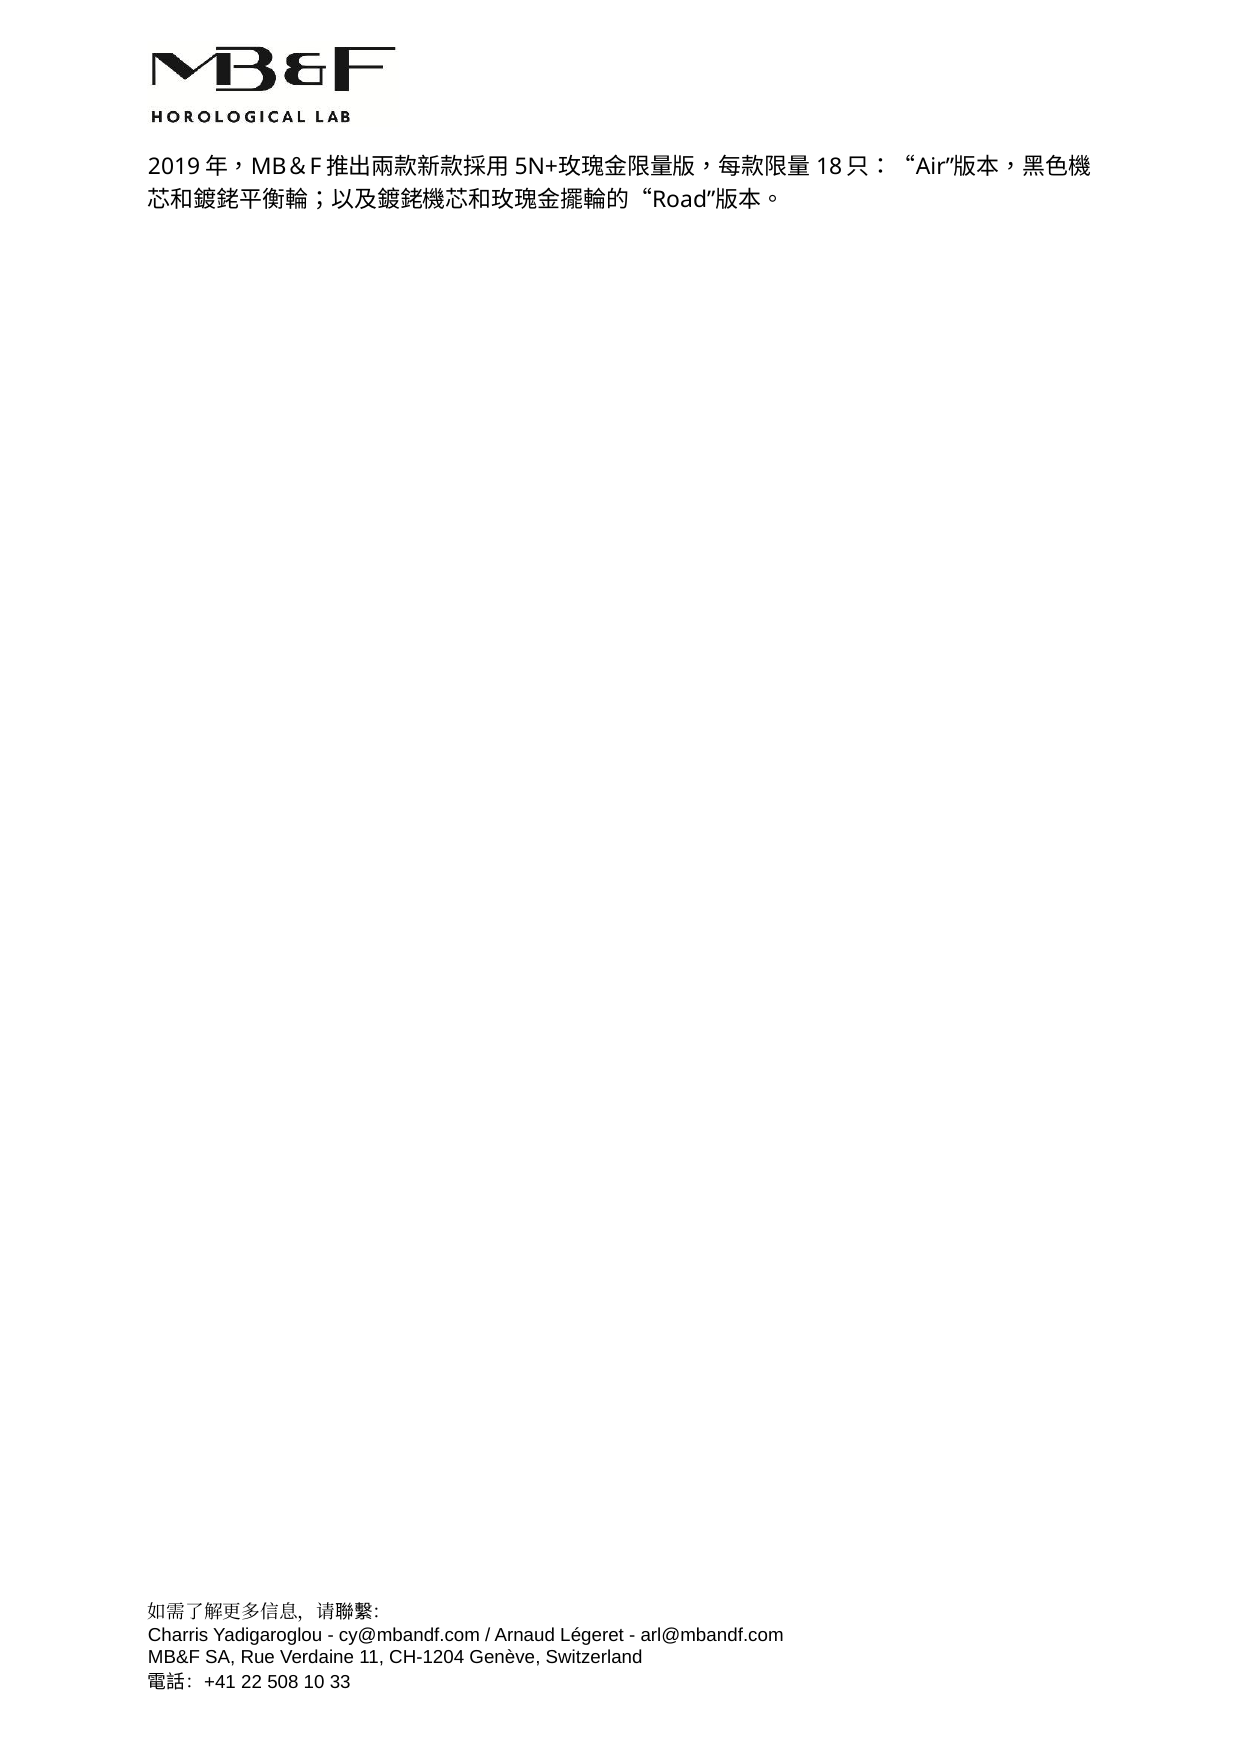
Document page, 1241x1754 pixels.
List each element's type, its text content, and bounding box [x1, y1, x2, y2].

picture [147, 41, 400, 127]
text 2019年，MB＆F推出兩款新款採用5N+玫瑰金限量版，每款限量18只：“Air”版本，黑色機芯和鍍銠平衡輪；以及鍍銠機芯和玫瑰金擺輪的“Road”版本。 [148, 148, 1092, 214]
